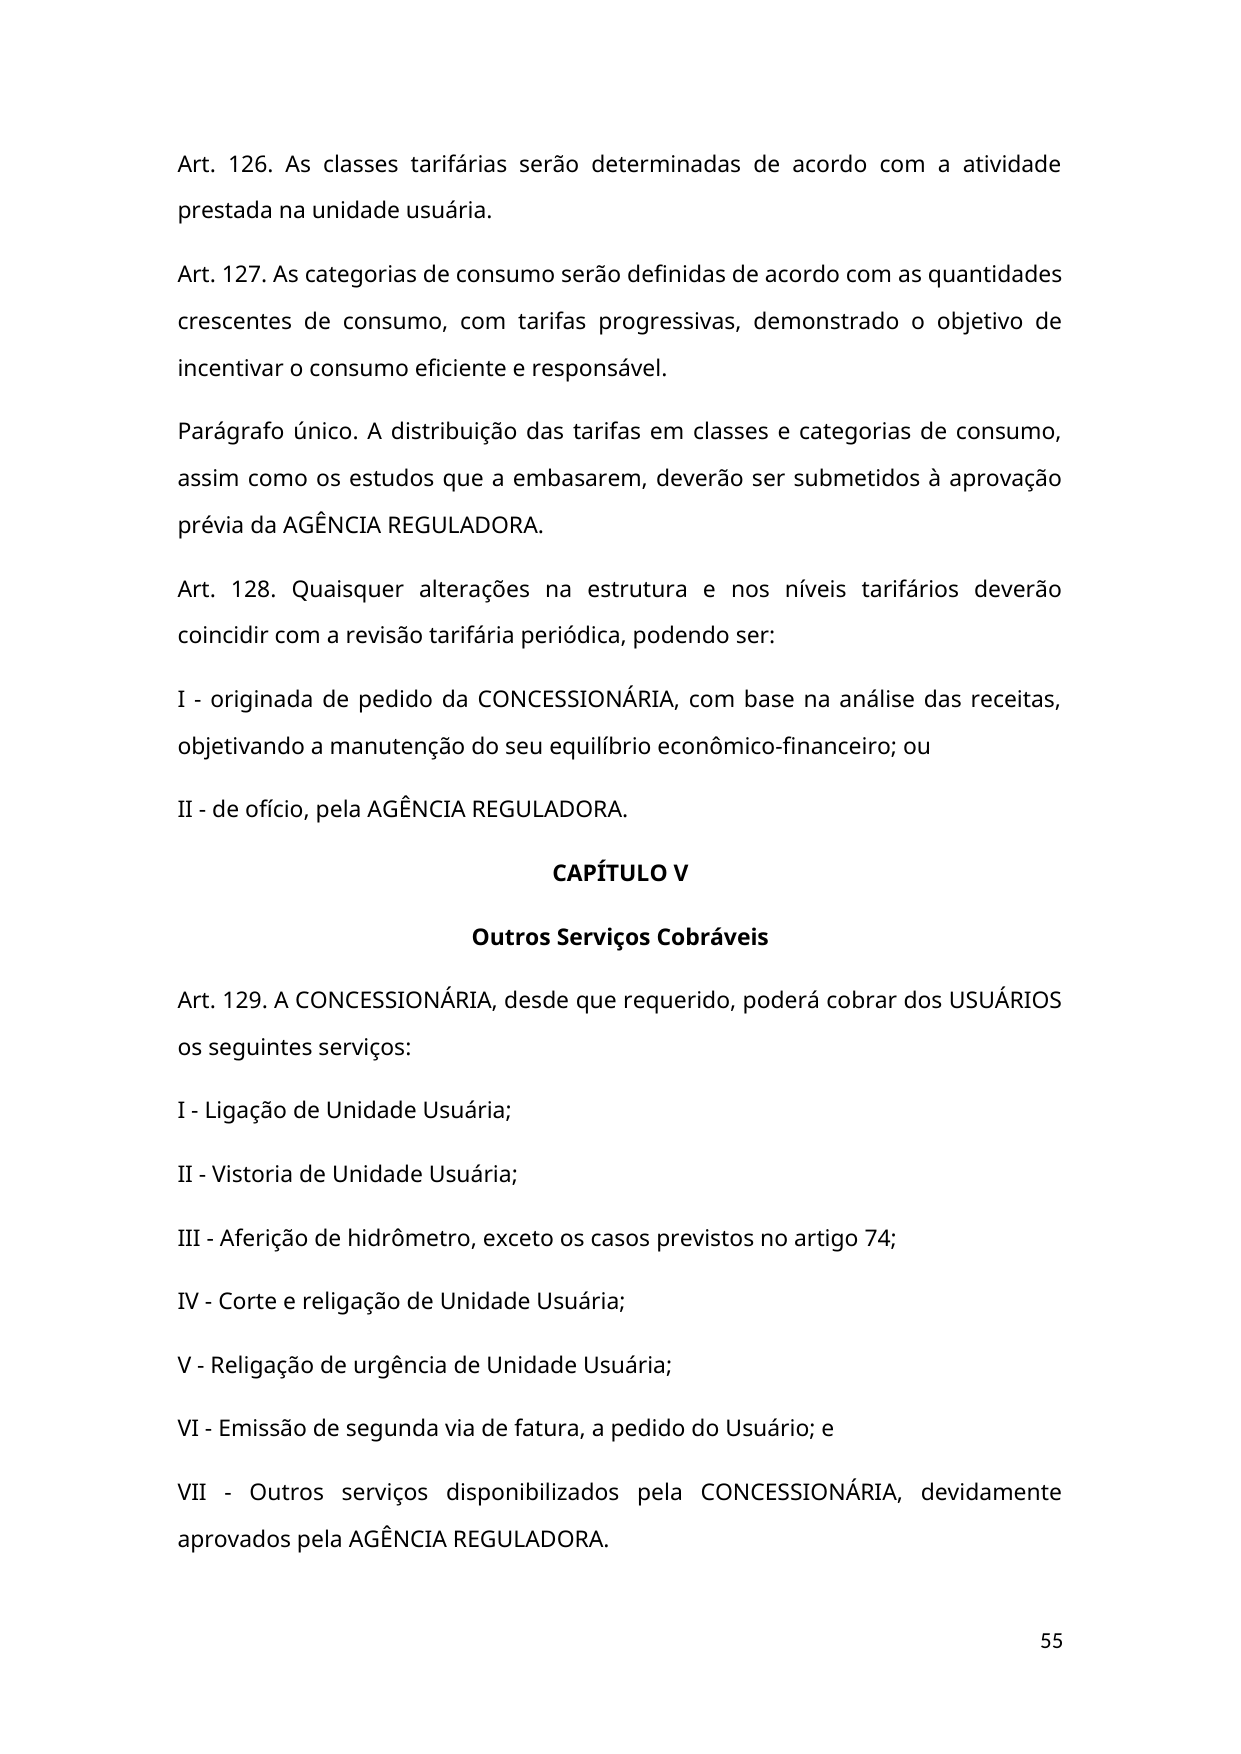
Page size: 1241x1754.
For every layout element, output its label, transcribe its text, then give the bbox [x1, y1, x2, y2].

text V - Religação de urgência de Unidade Usuária; [177, 1349, 1063, 1380]
text I - Ligação de Unidade Usuária; [177, 1094, 1063, 1126]
text VI - Emissão de segunda via de fatura, a pedido do Usuário; e [177, 1412, 1063, 1443]
text Art. 126. As classes tarifárias serão determinadas de acordo com a atividade prestada na unidade usuária. [177, 148, 1063, 226]
text Art. 129. A CONCESSIONÁRIA, desde que requerido, poderá cobrar dos USUÁRIOS os seguintes serviços: [177, 984, 1063, 1062]
text Parágrafo único. A distribuição das tarifas em classes e categorias de consumo, assim como os estudos que a embasarem, deverão ser submetidos à aprovação prévia da AGÊNCIA REGULADORA. [177, 415, 1063, 540]
text III - Aferição de hidrômetro, exceto os casos previstos no artigo 74; [177, 1222, 1063, 1253]
text Art. 127. As categorias de consumo serão definidas de acordo com as quantidades crescentes de consumo, com tarifas progressivas, demonstrado o objetivo de incentivar o consumo eficiente e responsável. [177, 258, 1063, 383]
text II - de ofício, pela AGÊNCIA REGULADORA. [177, 793, 1063, 825]
text CAPÍTULO V [177, 857, 1063, 888]
text IV - Corte e religação de Unidade Usuária; [177, 1285, 1063, 1316]
text Art. 128. Quaisquer alterações na estrutura e nos níveis tarifários deverão coincidir com a revisão tarifária periódica, podendo ser: [177, 573, 1063, 651]
text II - Vistoria de Unidade Usuária; [177, 1158, 1063, 1189]
text Outros Serviços Cobráveis [177, 921, 1063, 952]
text VII - Outros serviços disponibilizados pela CONCESSIONÁRIA, devidamente aprovados pela AGÊNCIA REGULADORA. [177, 1476, 1063, 1554]
text I - originada de pedido da CONCESSIONÁRIA, com base na análise das receitas, objetivando a manutenção do seu equilíbrio econômico-financeiro; ou [177, 683, 1063, 761]
